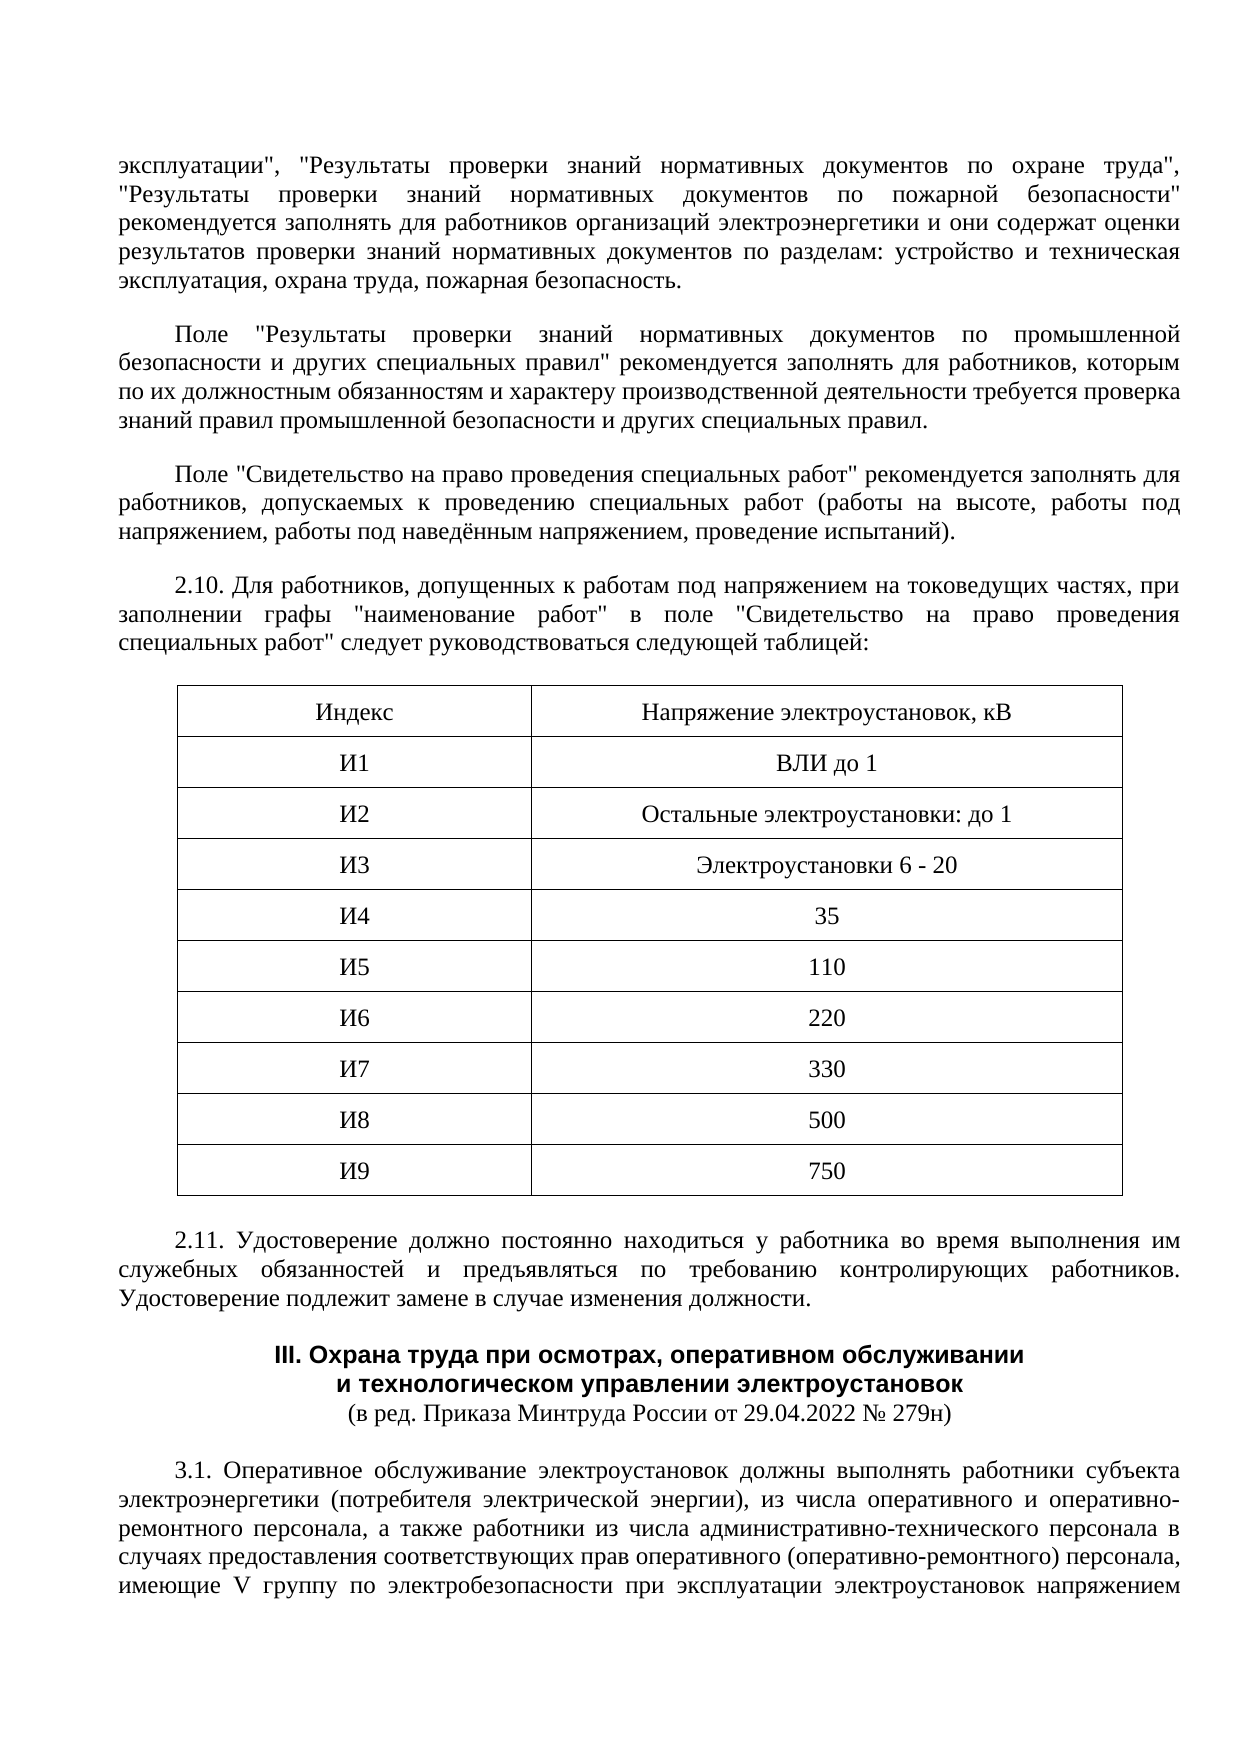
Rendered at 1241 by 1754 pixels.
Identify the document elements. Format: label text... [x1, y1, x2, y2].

table_cell И7 [178, 1043, 531, 1093]
table_cell И3 [178, 839, 531, 889]
table_cell 110 [532, 941, 1122, 991]
table_cell 35 [532, 890, 1122, 940]
table_cell Остальные электроустановки: до 1 [532, 788, 1122, 838]
table_cell И5 [178, 941, 531, 991]
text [118, 1455, 1181, 1599]
text (в ред. Приказа Минтруда России от 29.04.2022 № 279н) [118, 1398, 1181, 1426]
table_cell 330 [532, 1043, 1122, 1093]
table_cell И2 [178, 788, 531, 838]
table_cell 750 [532, 1145, 1122, 1195]
table_cell Электроустановки 6 - 20 [532, 839, 1122, 889]
title и технологическом управлении электроустановок [118, 1369, 1181, 1398]
title III. Охрана труда при осмотрах, оперативном обслуживании [118, 1340, 1181, 1369]
table_cell И4 [178, 890, 531, 940]
table_cell И8 [178, 1094, 531, 1144]
text Поле "Свидетельство на право проведения специальных работ" рекомендуется заполнять для работников, допускаемых к проведению специальных работ (работы на высоте, работы под напряжением, работы под наведённым напряжением, проведение испытаний). [118, 459, 1181, 545]
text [118, 150, 1181, 294]
table_cell 220 [532, 992, 1122, 1042]
table_cell ВЛИ до 1 [532, 737, 1122, 787]
text 2.11. Удостоверение должно постоянно находиться у работника во время выполнения им служебных обязанностей и предъявляться по требованию контролирующих работников. Удостоверение подлежит замене в случае изменения должности. [118, 1225, 1181, 1311]
table_cell И6 [178, 992, 531, 1042]
table_cell И1 [178, 737, 531, 787]
table_header Индекс [178, 686, 531, 736]
table_cell И9 [178, 1145, 531, 1195]
table_header Напряжение электроустановок, кВ [532, 686, 1122, 736]
text 2.10. Для работников, допущенных к работам под напряжением на токоведущих частях, при заполнении графы "наименование работ" в поле "Свидетельство на право проведения специальных работ" следует руководствоваться следующей таблицей: [118, 570, 1181, 656]
table_cell 500 [532, 1094, 1122, 1144]
text Поле "Результаты проверки знаний нормативных документов по промышленной безопасности и других специальных правил" рекомендуется заполнять для работников, которым по их должностным обязанностям и характеру производственной деятельности требуется проверка знаний правил промышленной безопасности и других специальных правил. [118, 319, 1181, 434]
